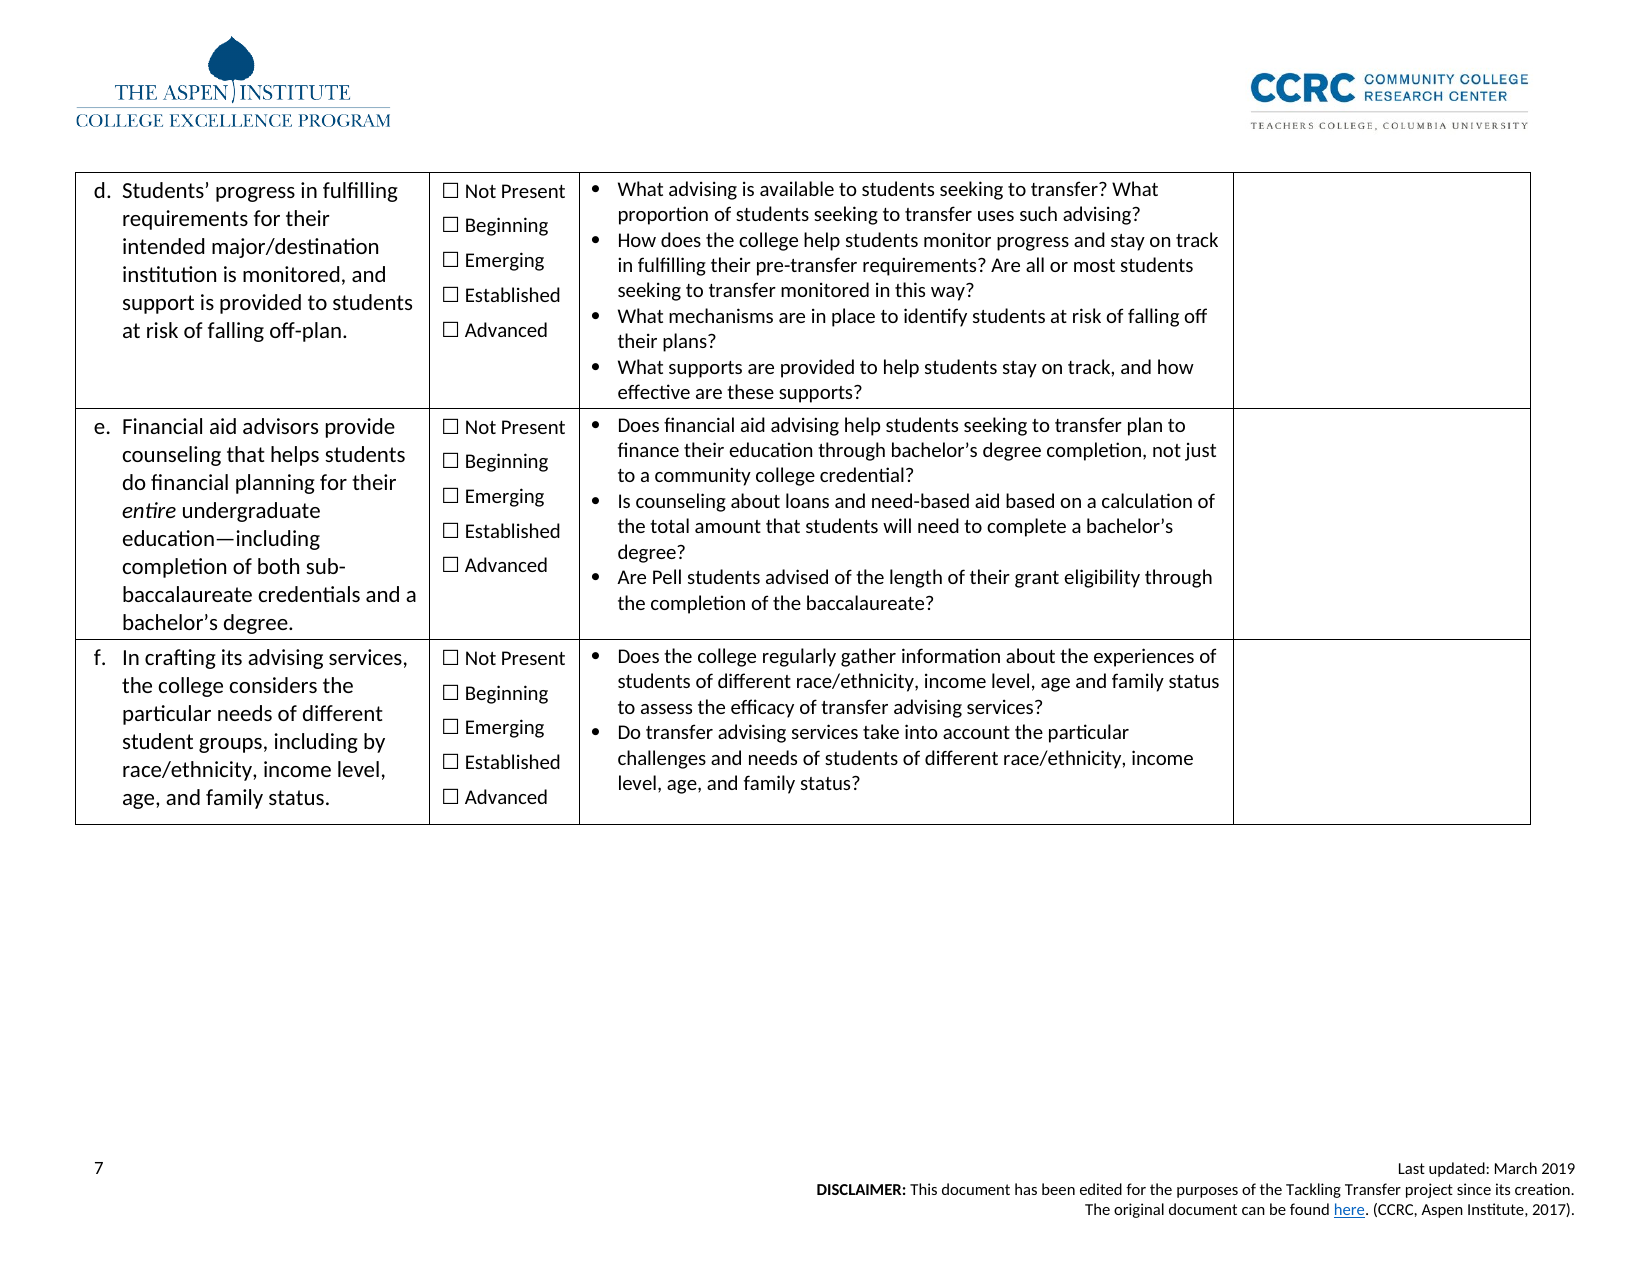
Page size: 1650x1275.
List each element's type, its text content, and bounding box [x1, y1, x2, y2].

table_cell In crafting its advising services, the college considers the particular needs of different student groups, including by race/ethnicity, income level, age, and family status. [76, 640, 429, 824]
table_cell [1234, 640, 1530, 824]
table_header What advising is available to students seeking to transfer? What proportion of students seeking to transfer uses such advising? How does the college help students monitor progress and stay on track in fulfilling their pre-transfer requirements? Are all or most students seeking to transfer monitored in this way? What mechanisms are in place to identify students at risk of falling off their plans? What supports are provided to help students stay on track, and how effective are these supports? [580, 173, 1233, 408]
table_cell Financial aid advisors provide counseling that helps students do financial planning for their entire undergraduate education—including completion of both sub-baccalaureate credentials and a bachelor’s degree. [76, 409, 429, 639]
table_cell Not Present Beginning Emerging Established Advanced [430, 409, 579, 639]
table_header Students’ progress in fulfilling requirements for their intended major/destination institution is monitored, and support is provided to students at risk of falling off-plan. [76, 173, 429, 408]
table_header [1234, 173, 1530, 408]
table_cell [1234, 409, 1530, 639]
picture [76, 36, 391, 127]
table_cell Not Present Beginning Emerging Established Advanced [430, 640, 579, 824]
table_header Not Present Beginning Emerging Established Advanced [430, 173, 579, 408]
table_cell Does the college regularly gather information about the experiences of students of different race/ethnicity, income level, age and family status to assess the efficacy of transfer advising services? Do transfer advising services take into account the particular challenges and needs of students of different race/ethnicity, income level, age, and family status? [580, 640, 1233, 824]
picture [1223, 45, 1555, 158]
table_cell Does financial aid advising help students seeking to transfer plan to finance their education through bachelor’s degree completion, not just to a community college credential? Is counseling about loans and need-based aid based on a calculation of the total amount that students will need to complete a bachelor’s degree? Are Pell students advised of the length of their grant eligibility through the completion of the baccalaureate? [580, 409, 1233, 639]
